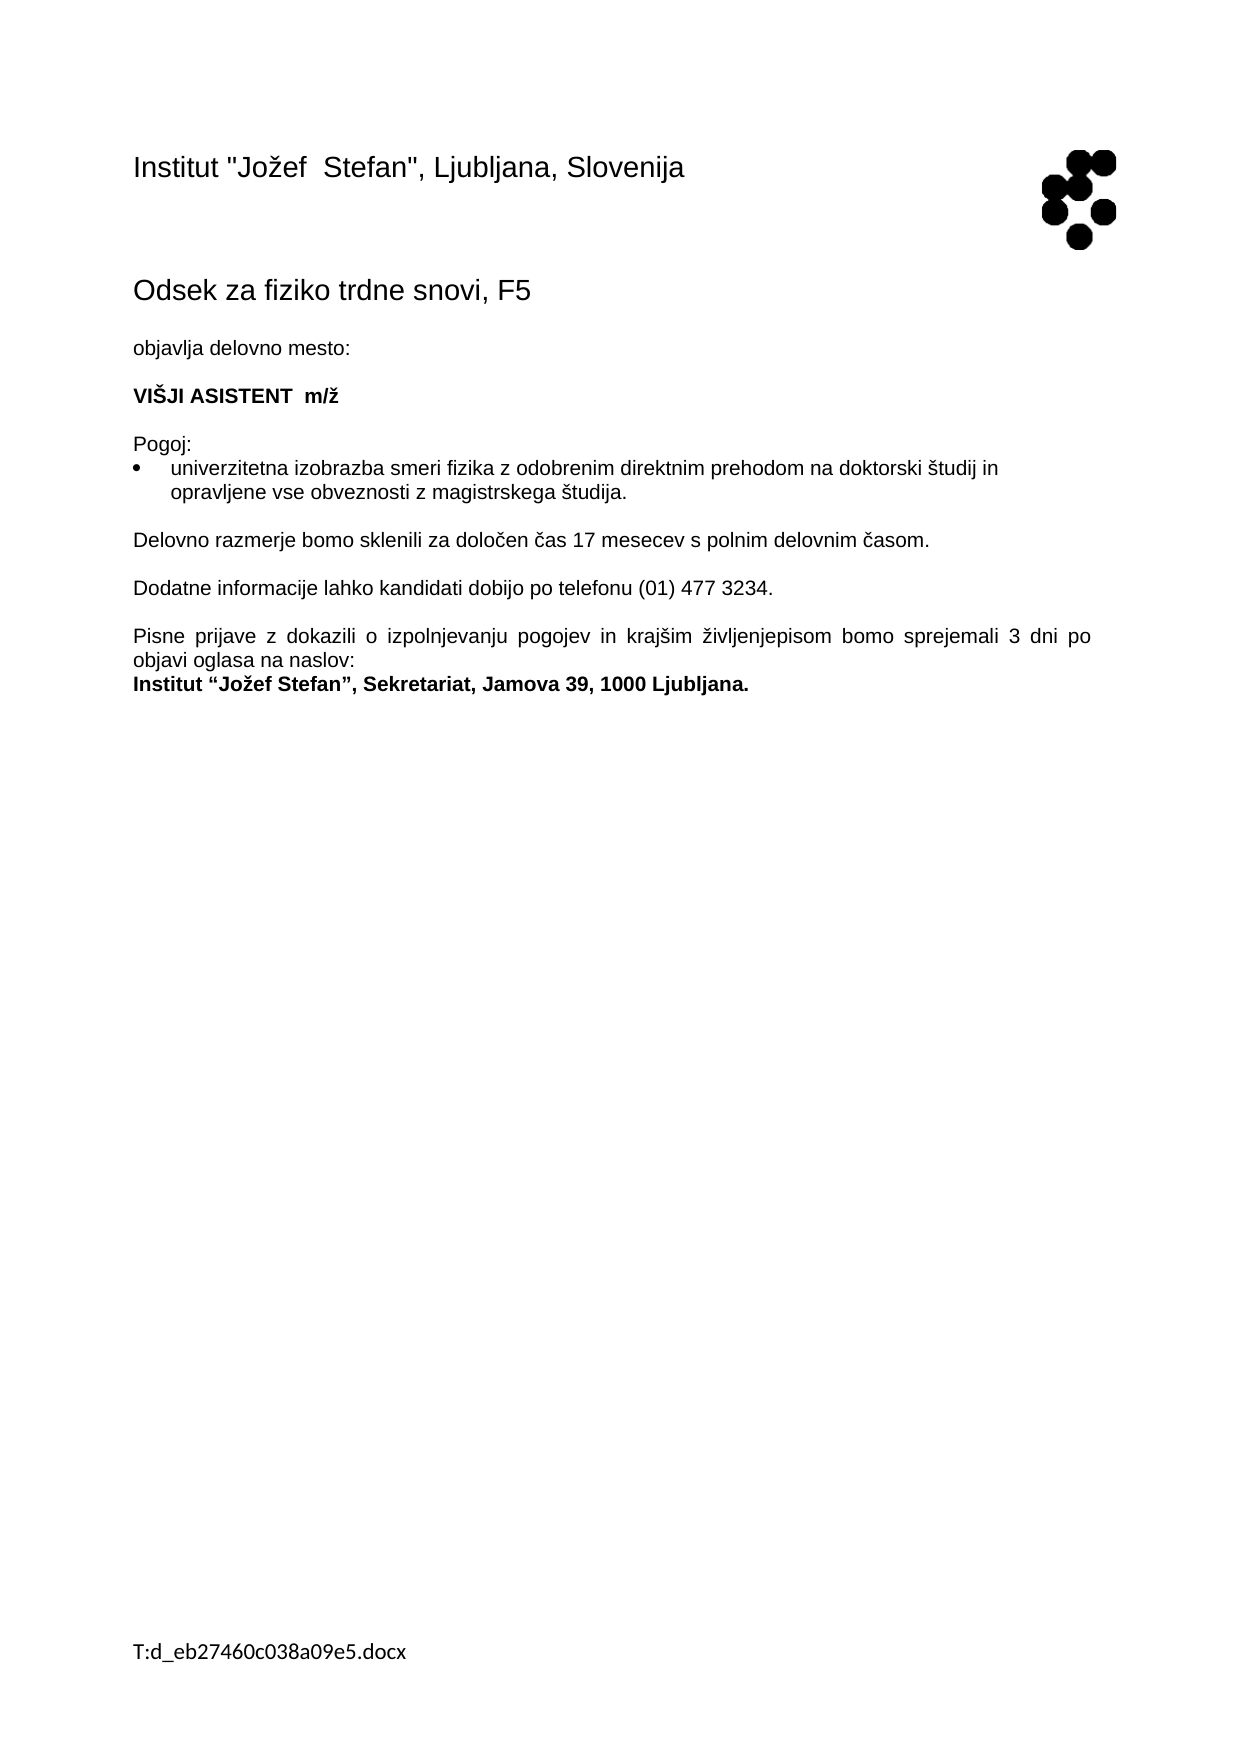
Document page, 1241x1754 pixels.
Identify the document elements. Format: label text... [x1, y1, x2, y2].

text VIŠJI ASISTENT m/ž [133, 384, 1063, 408]
table_header [1030, 150, 1148, 330]
text Pogoj: [133, 432, 1063, 456]
list univerzitetna izobrazba smeri fizika z odobrenim direktnim prehodom na doktorski študij in opravljene vse obveznosti z magistrskega študija. [133, 456, 1063, 504]
text Institut “Jožef Stefan”, Sekretariat, Jamova 39, 1000 Ljubljana. [133, 672, 1093, 696]
table_header Institut "Jožef Stefan", Ljubljana, Slovenija Odsek za fiziko trdne snovi, F5 [122, 150, 1030, 330]
text Pisne prijave z dokazili o izpolnjevanju pogojev in krajšim življenjepisom bomo sprejemali 3 dni po objavi oglasa na naslov: [133, 624, 1093, 672]
text Delovno razmerje bomo sklenili za določen čas 17 mesecev s polnim delovnim časom. [133, 528, 1093, 552]
text objavlja delovno mesto: [133, 336, 1063, 360]
text Dodatne informacije lahko kandidati dobijo po telefonu (01) 477 3234. [133, 576, 1093, 600]
